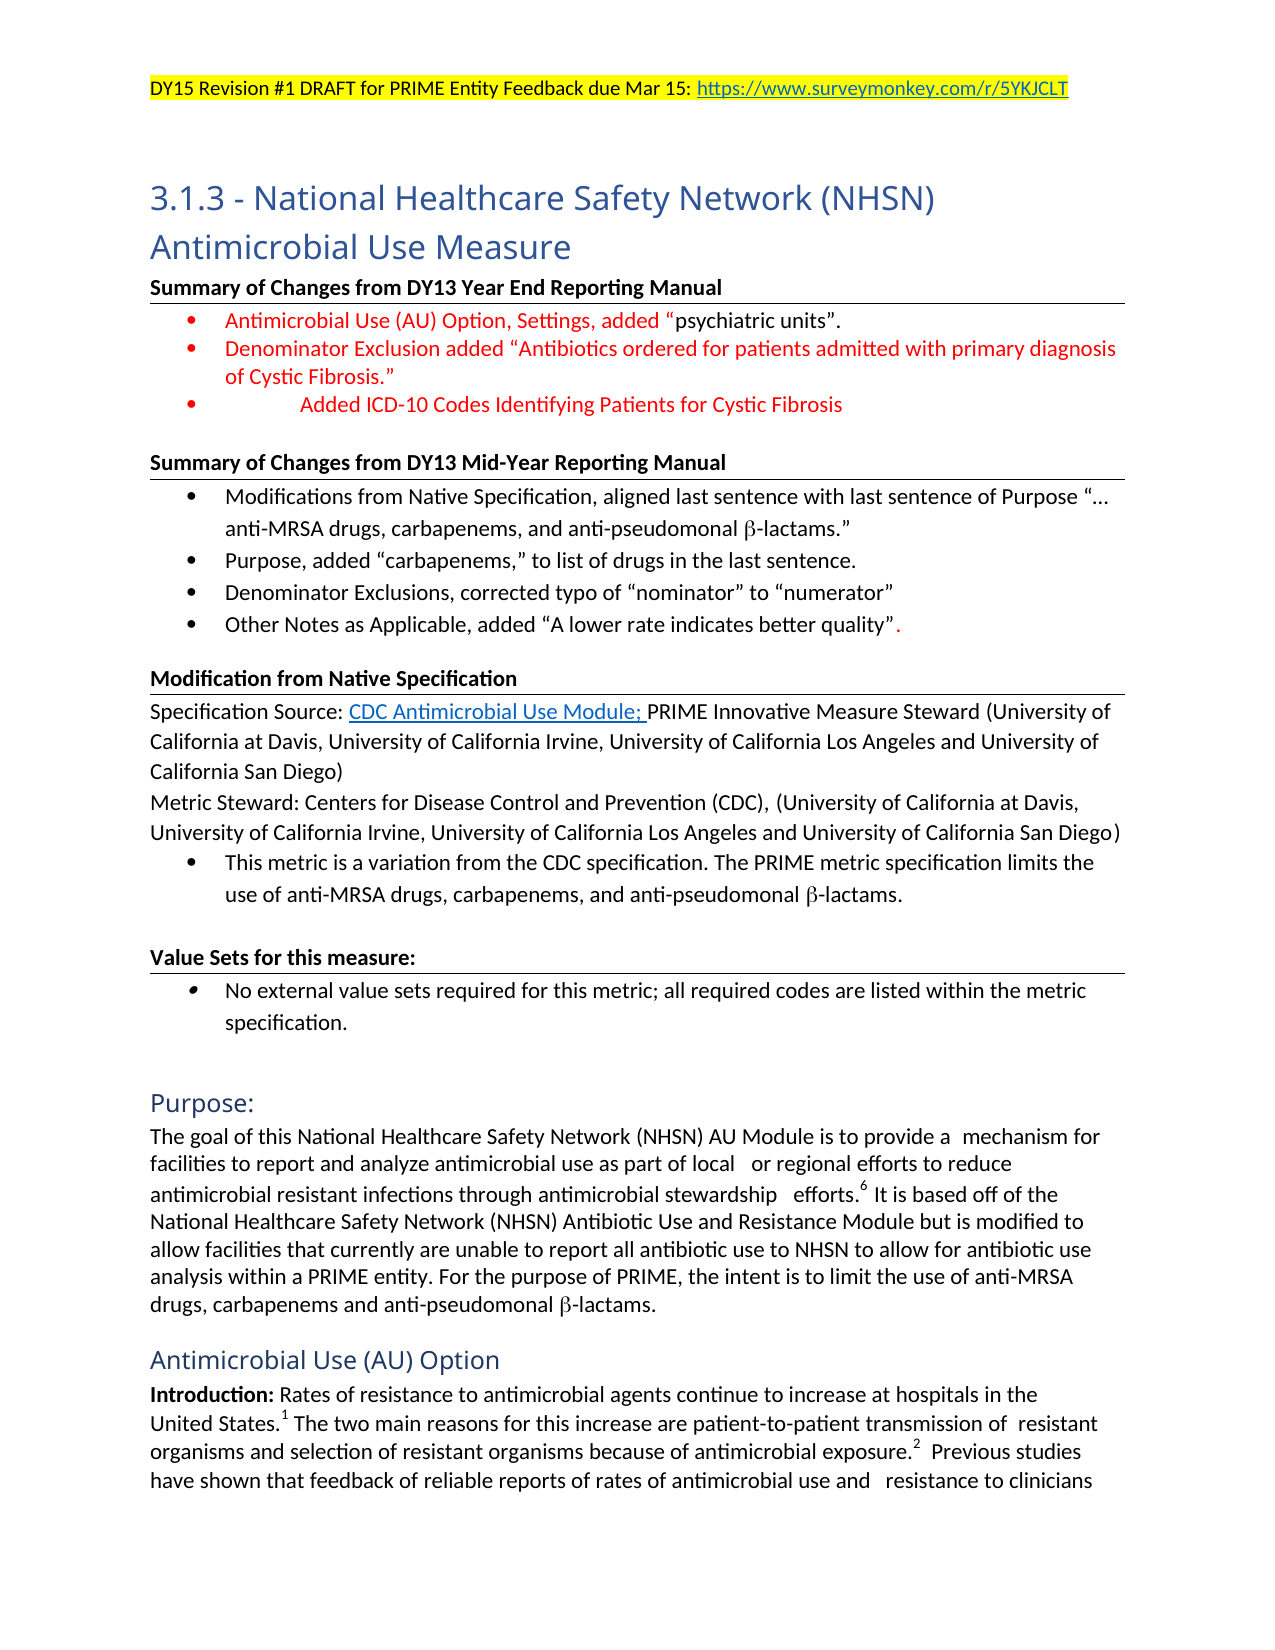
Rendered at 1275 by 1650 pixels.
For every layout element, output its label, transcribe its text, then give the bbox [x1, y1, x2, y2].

subtitle Purpose: [150, 1085, 1125, 1119]
subtitle 3.1.3 - National Healthcare Safety Network (NHSN) Antimicrobial Use Measure [150, 175, 1125, 269]
list Other Notes as Applicable, added “A lower rate indicates better quality”. [187, 611, 1125, 639]
list Added ICD-10 Codes Identifying Patients for Cystic Fibrosis [187, 390, 1125, 418]
text Summary of Changes from DY13 Mid-Year Reporting Manual [150, 448, 1125, 479]
text Summary of Changes from DY13 Year End Reporting Manual [150, 273, 1125, 303]
subtitle Antimicrobial Use (AU) Option [150, 1342, 1125, 1377]
list Denominator Exclusion added “Antibiotics ordered for patients admitted with primary diagnosis of Cystic Fibrosis.” [187, 334, 1125, 390]
text Specification Source: CDC Antimicrobial Use Module; PRIME Innovative Measure Steward (University of California at Davis, University of California Irvine, University of California Los Angeles and University of California San Diego) [150, 697, 1125, 785]
text Modification from Native Specification [150, 664, 1125, 694]
list Modifications from Native Specification, aligned last sentence with last sentence of Purpose “…anti-MRSA drugs, carbapenems, and anti-pseudomonal -lactams.” [187, 482, 1125, 542]
list Denominator Exclusions, corrected typo of “nominator” to “numerator” [187, 578, 1125, 606]
list This metric is a variation from the CDC specification. The PRIME metric specification limits the use of anti-MRSA drugs, carbapenems, and anti-pseudomonal -lactams. [187, 848, 1125, 908]
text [150, 1379, 1103, 1494]
list Purpose, added “carbapenems,” to list of drugs in the last sentence. [187, 546, 1125, 574]
list No external value sets required for this metric; all required codes are listed within the metric specification. [187, 976, 1125, 1036]
list Antimicrobial Use (AU) Option, Settings, added “psychiatric units”. [187, 306, 1125, 334]
text The goal of this National Healthcare Safety Network (NHSN) AU Module is to provide a mechanism for facilities to report and analyze antimicrobial use as part of local or regional efforts to reduce antimicrobial resistant infections through antimicrobial stewardship efforts.6 It is based off of the National Healthcare Safety Network (NHSN) Antibiotic Use and Resistance Module but is modified to allow facilities that currently are unable to report all antibiotic use to NHSN to allow for antibiotic use analysis within a PRIME entity. For the purpose of PRIME, the intent is to limit the use of anti-MRSA drugs, carbapenems and anti-pseudomonal -lactams. [150, 1122, 1103, 1318]
text Value Sets for this measure: [150, 943, 1125, 973]
text Metric Steward: Centers for Disease Control and Prevention (CDC), (University of California at Davis, University of California Irvine, University of California Los Angeles and University of California San Diego) [150, 788, 1125, 846]
